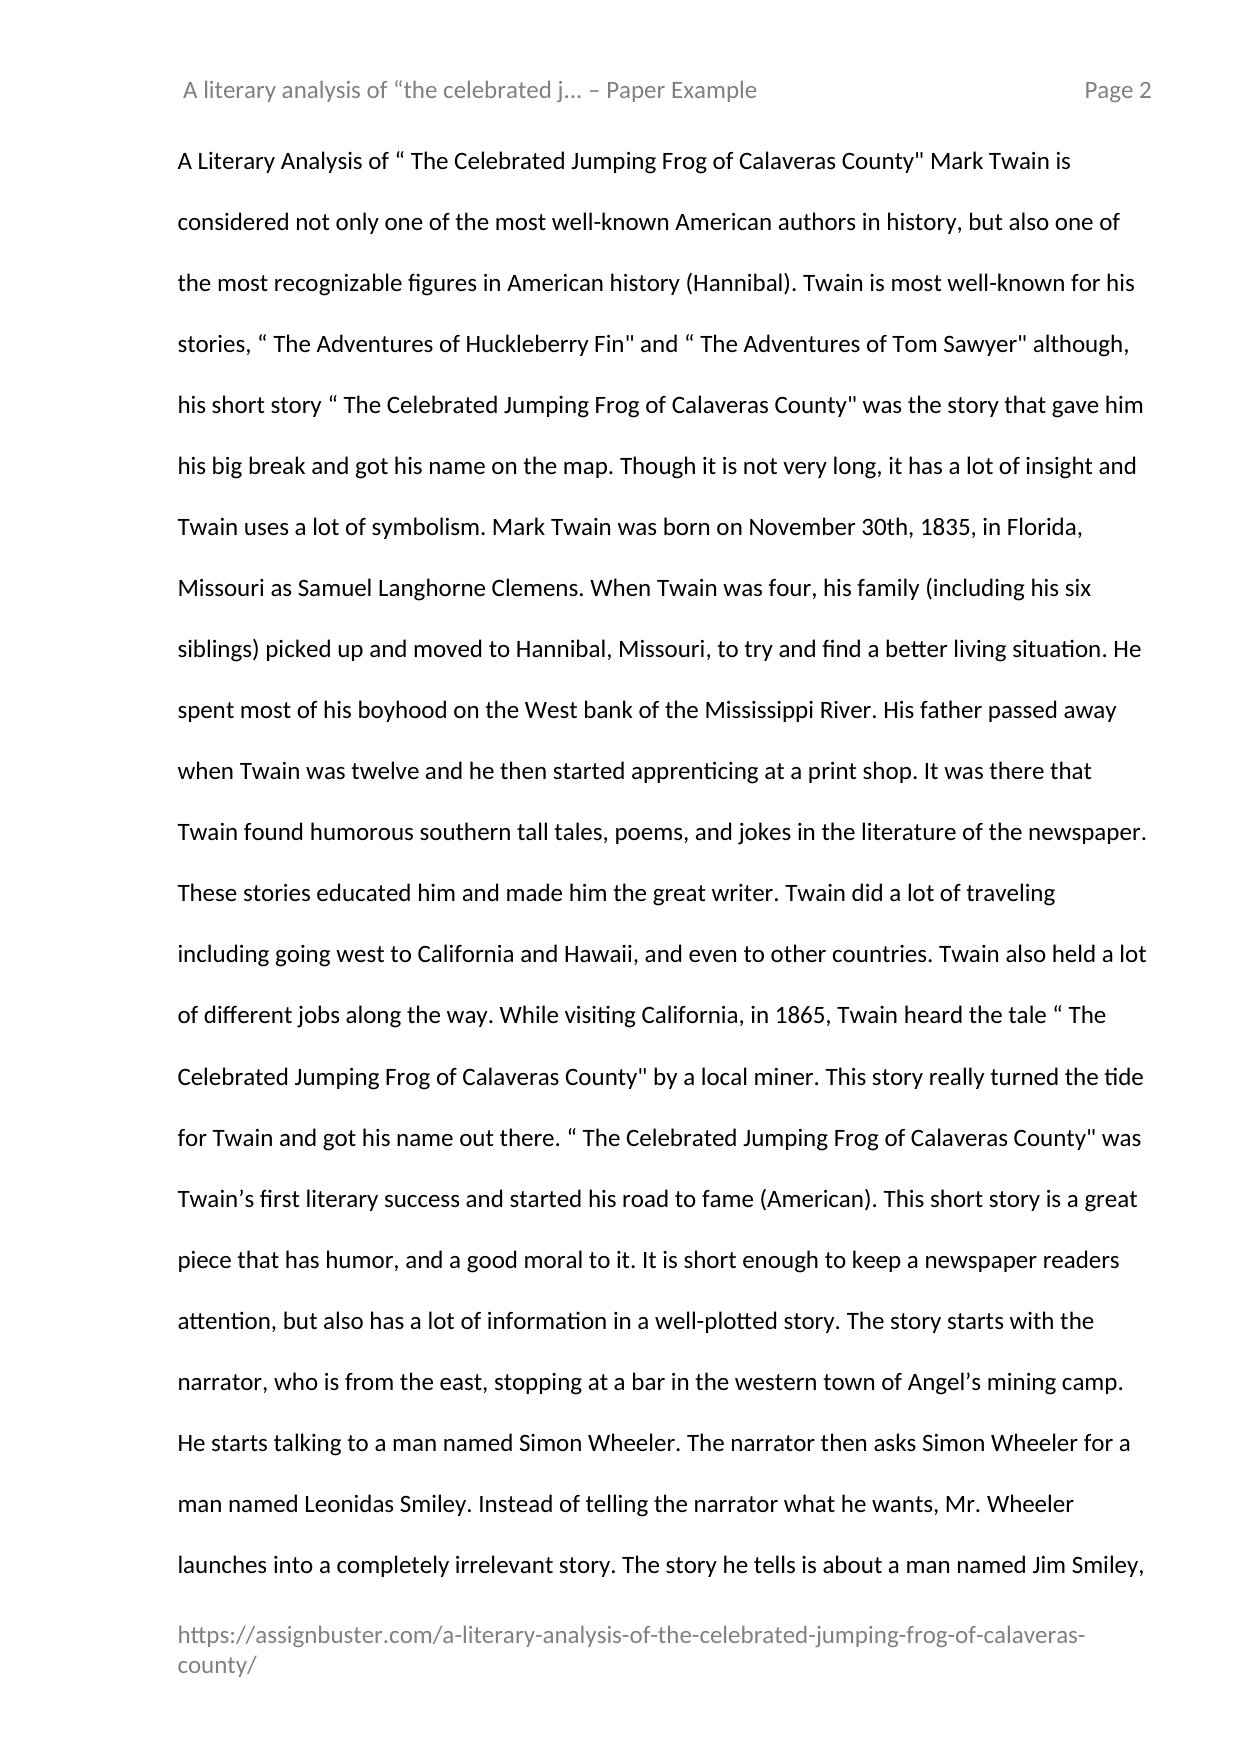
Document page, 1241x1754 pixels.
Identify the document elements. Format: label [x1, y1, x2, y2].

text [177, 145, 1152, 1579]
